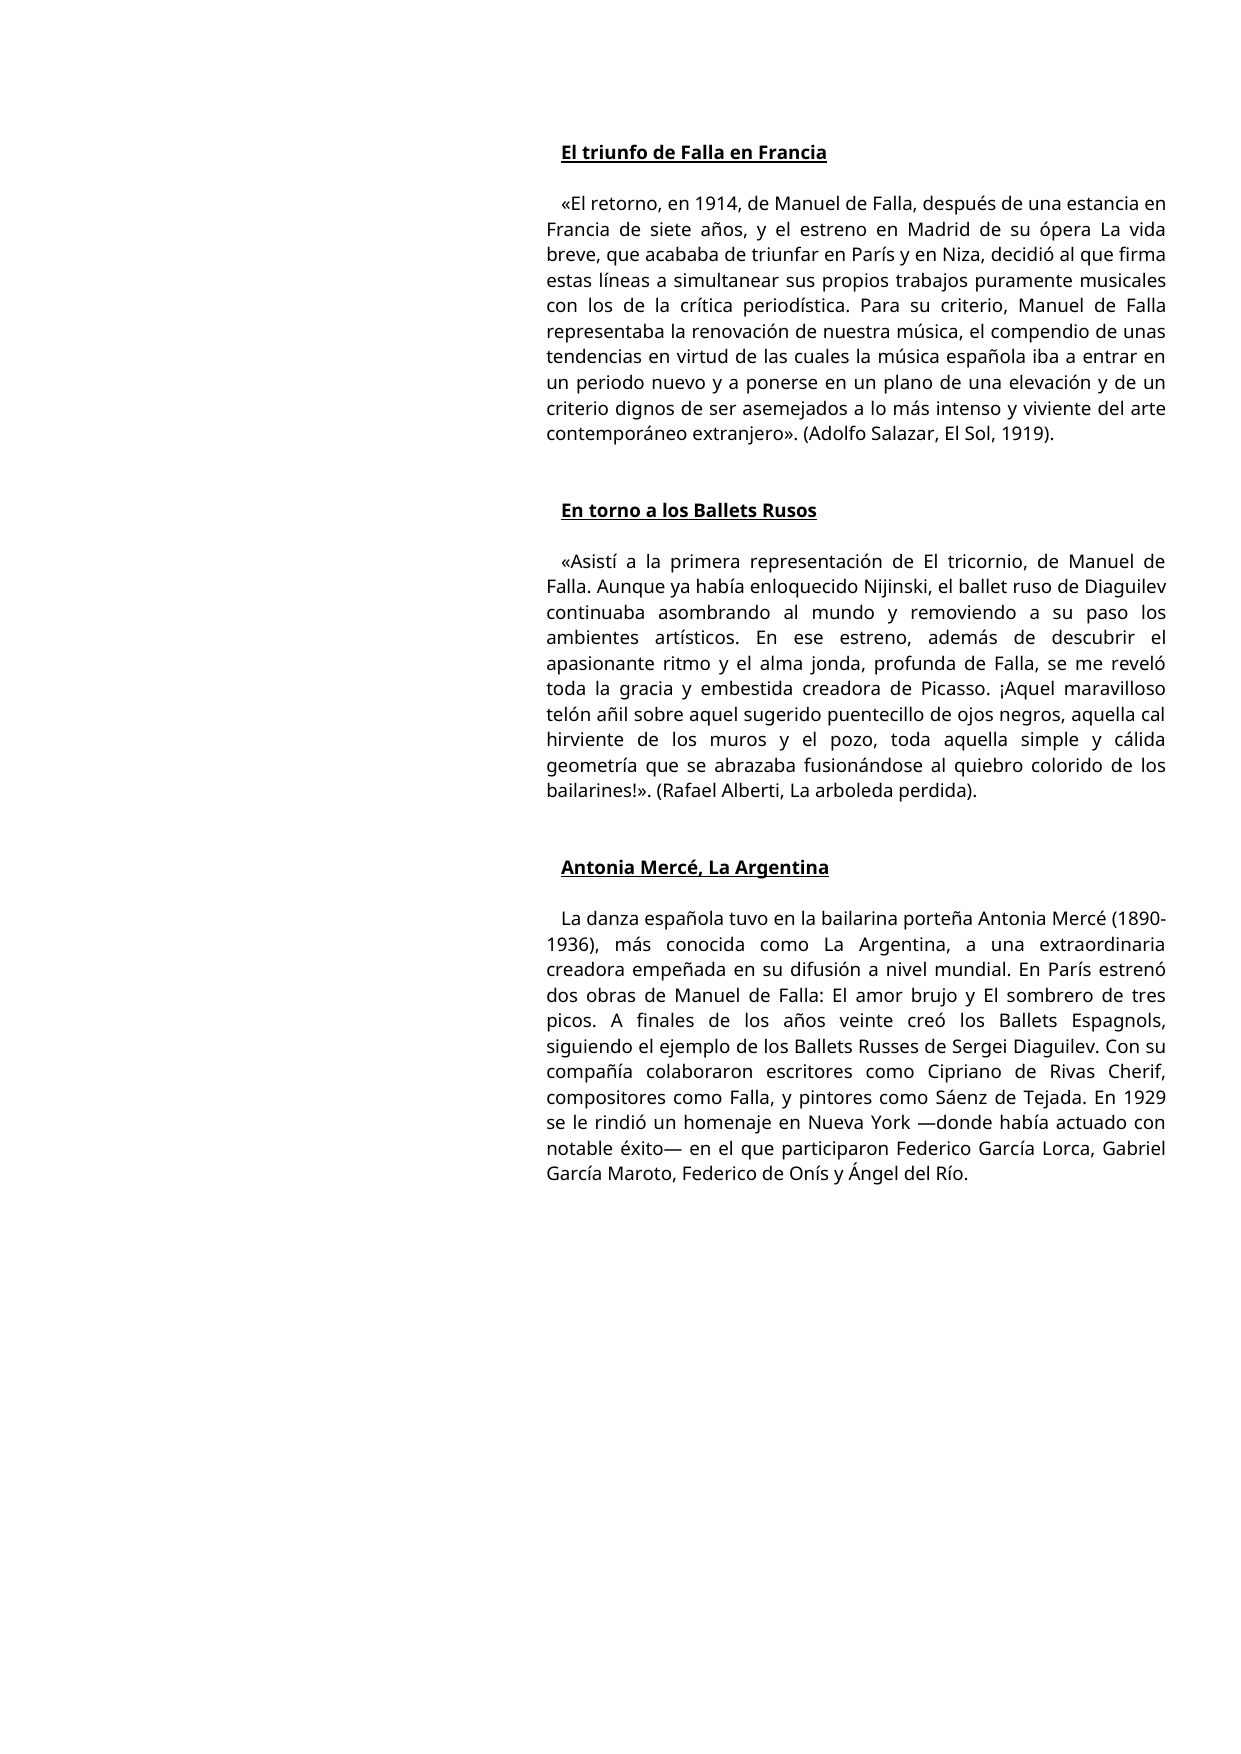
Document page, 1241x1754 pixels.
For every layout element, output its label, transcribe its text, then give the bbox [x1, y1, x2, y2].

text La danza española tuvo en la bailarina porteña Antonia Mercé (1890-1936), más conocida como La Argentina, a una extraordinaria creadora empeñada en su difusión a nivel mundial. En París estrenó dos obras de Manuel de Falla: El amor brujo y El sombrero de tres picos. A finales de los años veinte creó los Ballets Espagnols, siguiendo el ejemplo de los Ballets Russes de Sergei Diaguilev. Con su compañía colaboraron escritores como Cipriano de Rivas Cherif, compositores como Falla, y pintores como Sáenz de Tejada. En 1929 se le rindió un homenaje en Nueva York —donde había actuado con notable éxito— en el que participaron Federico García Lorca, Gabriel García Maroto, Federico de Onís y Ángel del Río. [546, 905, 1167, 1186]
text «El retorno, en 1914, de Manuel de Falla, después de una estancia en Francia de siete años, y el estreno en Madrid de su ópera La vida breve, que acababa de triunfar en París y en Niza, decidió al que firma estas líneas a simultanear sus propios trabajos puramente musicales con los de la crítica periodística. Para su criterio, Manuel de Falla representaba la renovación de nuestra música, el compendio de unas tendencias en virtud de las cuales la música española iba a entrar en un periodo nuevo y a ponerse en un plano de una elevación y de un criterio dignos de ser asemejados a lo más intenso y viviente del arte contemporáneo extranjero». (Adolfo Salazar, El Sol, 1919). [546, 191, 1167, 446]
text En torno a los Ballets Rusos [546, 497, 1167, 522]
text El triunfo de Falla en Francia [546, 140, 1167, 165]
text Antonia Mercé, La Argentina [546, 854, 1167, 880]
text «Asistí a la primera representación de El tricornio, de Manuel de Falla. Aunque ya había enloquecido Nijinski, el ballet ruso de Diaguilev continuaba asombrando al mundo y removiendo a su paso los ambientes artísticos. En ese estreno, además de descubrir el apasionante ritmo y el alma jonda, profunda de Falla, se me reveló toda la gracia y embestida creadora de Picasso. ¡Aquel maravilloso telón añil sobre aquel sugerido puentecillo de ojos negros, aquella cal hirviente de los muros y el pozo, toda aquella simple y cálida geometría que se abrazaba fusionándose al quiebro colorido de los bailarines!». (Rafael Alberti, La arboleda perdida). [546, 548, 1167, 803]
